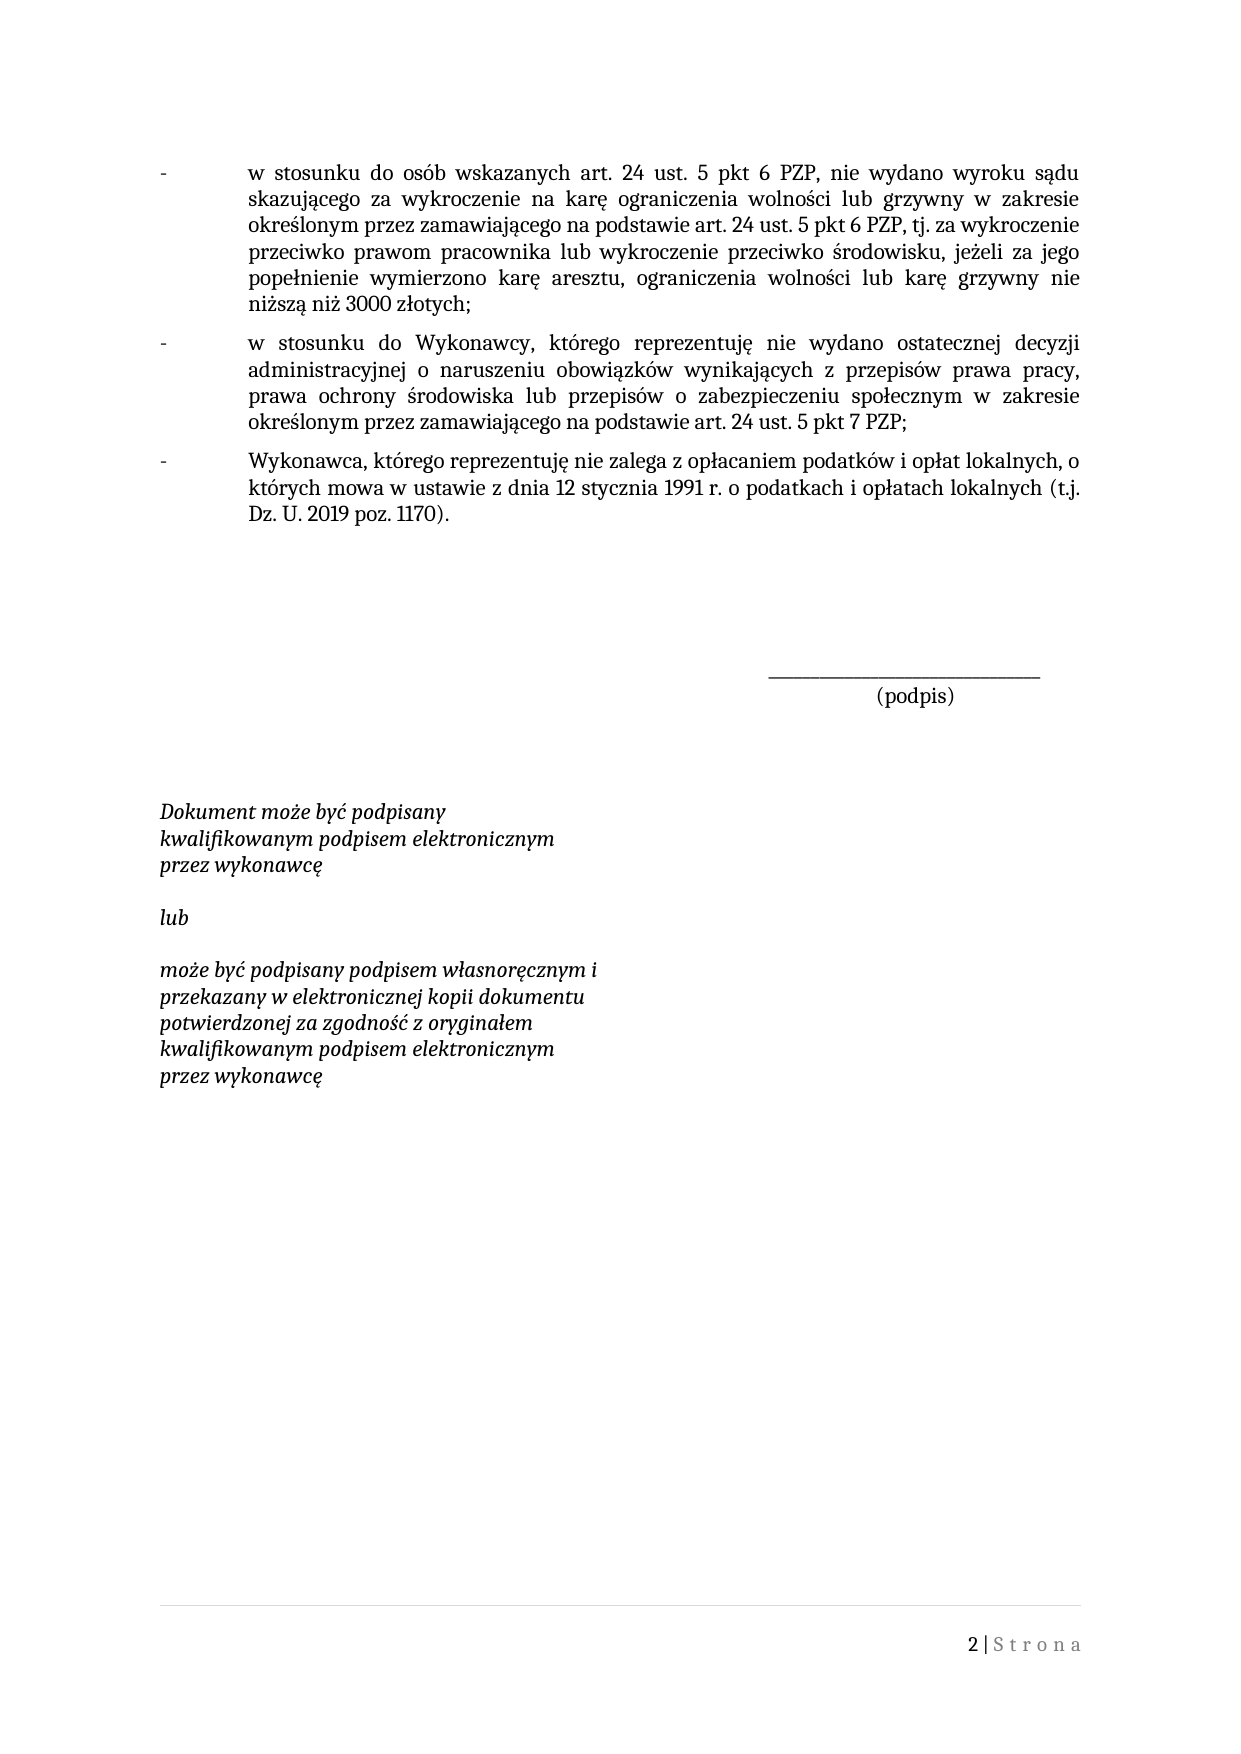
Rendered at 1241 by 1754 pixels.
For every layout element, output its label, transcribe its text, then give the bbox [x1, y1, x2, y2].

text - w stosunku do osób wskazanych art. 24 ust. 5 pkt 6 PZP, nie wydano wyroku sądu skazującego za wykroczenie na karę ograniczenia wolności lub grzywny w zakresie określonym przez zamawiającego na podstawie art. 24 ust. 5 pkt 6 PZP, tj. za wykroczenie przeciwko prawom pracownika lub wykroczenie przeciwko środowisku, jeżeli za jego popełnienie wymierzono karę aresztu, ograniczenia wolności lub karę grzywny nie niższą niż 3000 złotych; [159, 159, 1081, 318]
text - w stosunku do Wykonawcy, którego reprezentuję nie wydano ostatecznej decyzji administracyjnej o naruszeniu obowiązków wynikających z przepisów prawa pracy, prawa ochrony środowiska lub przepisów o zabezpieczeniu społecznym w zakresie określonym przez zamawiającego na podstawie art. 24 ust. 5 pkt 7 PZP; [159, 330, 1081, 436]
text Dokument może być podpisany kwalifikowanym podpisem elektronicznym przez wykonawcę lub może być podpisany podpisem własnoręcznym i przekazany w elektronicznej kopii dokumentu potwierdzonej za zgodność z oryginałem kwalifikowanym podpisem elektronicznym przez wykonawcę [159, 799, 1081, 1089]
text ________________________________ (podpis) [750, 656, 1081, 709]
text - Wykonawca, którego reprezentuję nie zalega z opłacaniem podatków i opłat lokalnych, o których mowa w ustawie z dnia 12 stycznia 1991 r. o podatkach i opłatach lokalnych (t.j. Dz. U. 2019 poz. 1170). [159, 448, 1081, 527]
